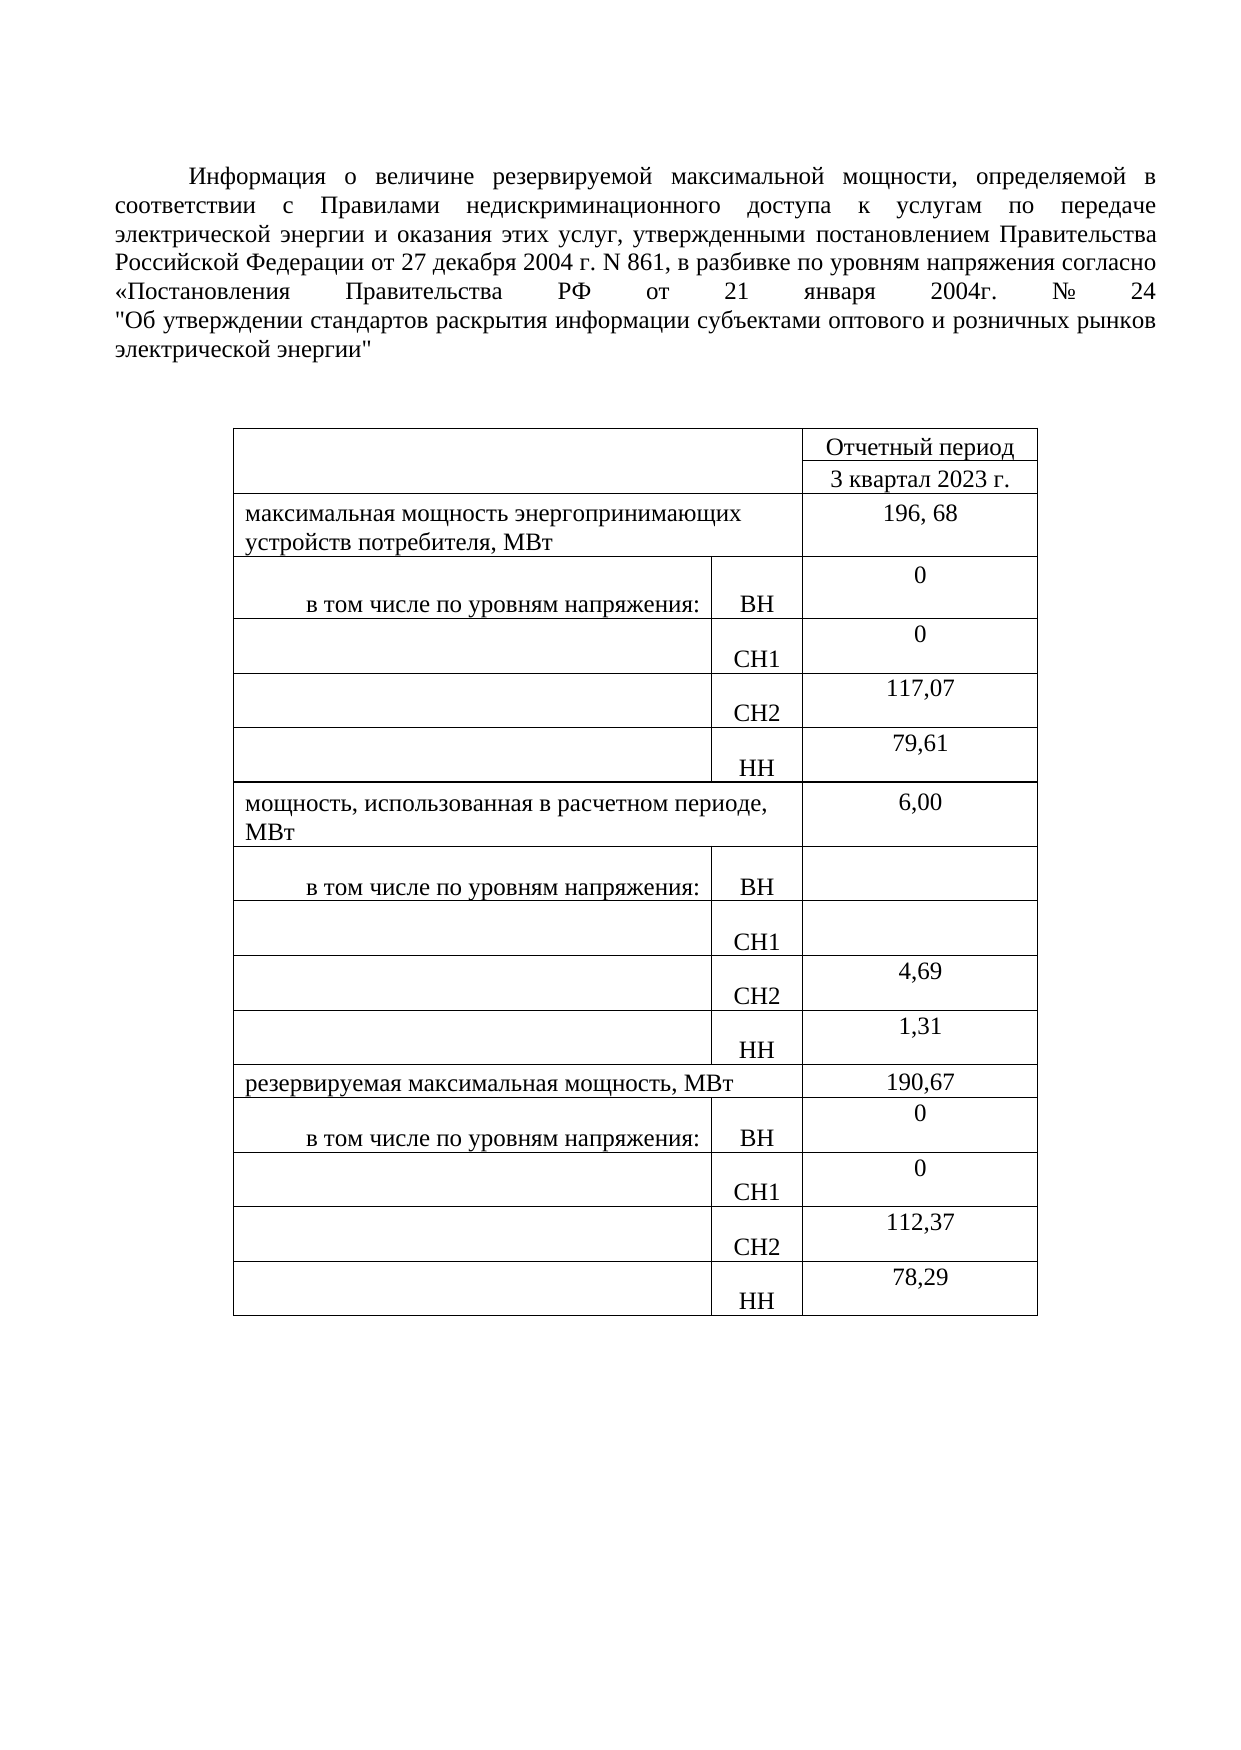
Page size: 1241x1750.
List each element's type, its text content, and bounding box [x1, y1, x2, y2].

table_cell 112,37 [803, 1207, 1037, 1261]
table_cell [234, 901, 711, 955]
table_cell СН2 [712, 956, 802, 1010]
table_cell 3 квартал 2023 г. [803, 461, 1037, 493]
table_cell 196, 68 [803, 494, 1037, 556]
subtitle Информация о величине резервируемой максимальной мощности, определяемой в соответствии с Правилами недискриминационного доступа к услугам по передаче электрической энергии и оказания этих услуг, утвержденными постановлением Правительства Российской Федерации от 27 декабря . N 861, в разбивке по уровням напряжения согласно «Постановления Правительства РФ от 21 января 2004г. № 24 "Об утверждении стандартов раскрытия информации субъектами оптового и розничных рынков электрической энергии" [114, 161, 1157, 362]
table_cell ВН [712, 557, 802, 618]
table_cell 1,31 [803, 1011, 1037, 1064]
table_cell 0 [803, 1153, 1037, 1206]
table_cell СН1 [712, 619, 802, 672]
table_cell в том числе по уровням напряжения: [234, 847, 711, 900]
table_cell 79,61 [803, 728, 1037, 781]
table_cell 78,29 [803, 1262, 1037, 1315]
table_header [234, 429, 802, 493]
table_cell СН1 [712, 901, 802, 955]
table_cell [803, 901, 1037, 955]
table_cell 0 [803, 557, 1037, 618]
table_cell НН [712, 728, 802, 781]
table_cell ВН [712, 1098, 802, 1152]
table_cell мощность, использованная в расчетном периоде, МВт [234, 783, 802, 846]
table_cell 6,00 [803, 783, 1037, 846]
table_cell резервируемая максимальная мощность, МВт [234, 1065, 802, 1097]
table_cell 0 [803, 1098, 1037, 1152]
table_cell СН1 [712, 1153, 802, 1206]
table_cell [234, 728, 711, 781]
table_cell [234, 1262, 711, 1315]
table_cell 190,67 [803, 1065, 1037, 1097]
table_header Отчетный период [803, 429, 1037, 460]
table_cell 0 [803, 619, 1037, 672]
table_cell в том числе по уровням напряжения: [234, 1098, 711, 1152]
table_cell [234, 1153, 711, 1206]
table_cell в том числе по уровням напряжения: [234, 557, 711, 618]
table_cell 117,07 [803, 674, 1037, 727]
table_cell [234, 674, 711, 727]
table_cell ВН [712, 847, 802, 900]
table_cell СН2 [712, 674, 802, 727]
table_cell [234, 1207, 711, 1261]
table_cell [234, 956, 711, 1010]
table_cell 4,69 [803, 956, 1037, 1010]
table_cell [803, 847, 1037, 900]
table_cell НН [712, 1262, 802, 1315]
table_cell [234, 619, 711, 672]
table_cell СН2 [712, 1207, 802, 1261]
table_cell [234, 1011, 711, 1064]
table_cell максимальная мощность энергопринимающих устройств потребителя, МВт [234, 494, 802, 556]
table_cell НН [712, 1011, 802, 1064]
